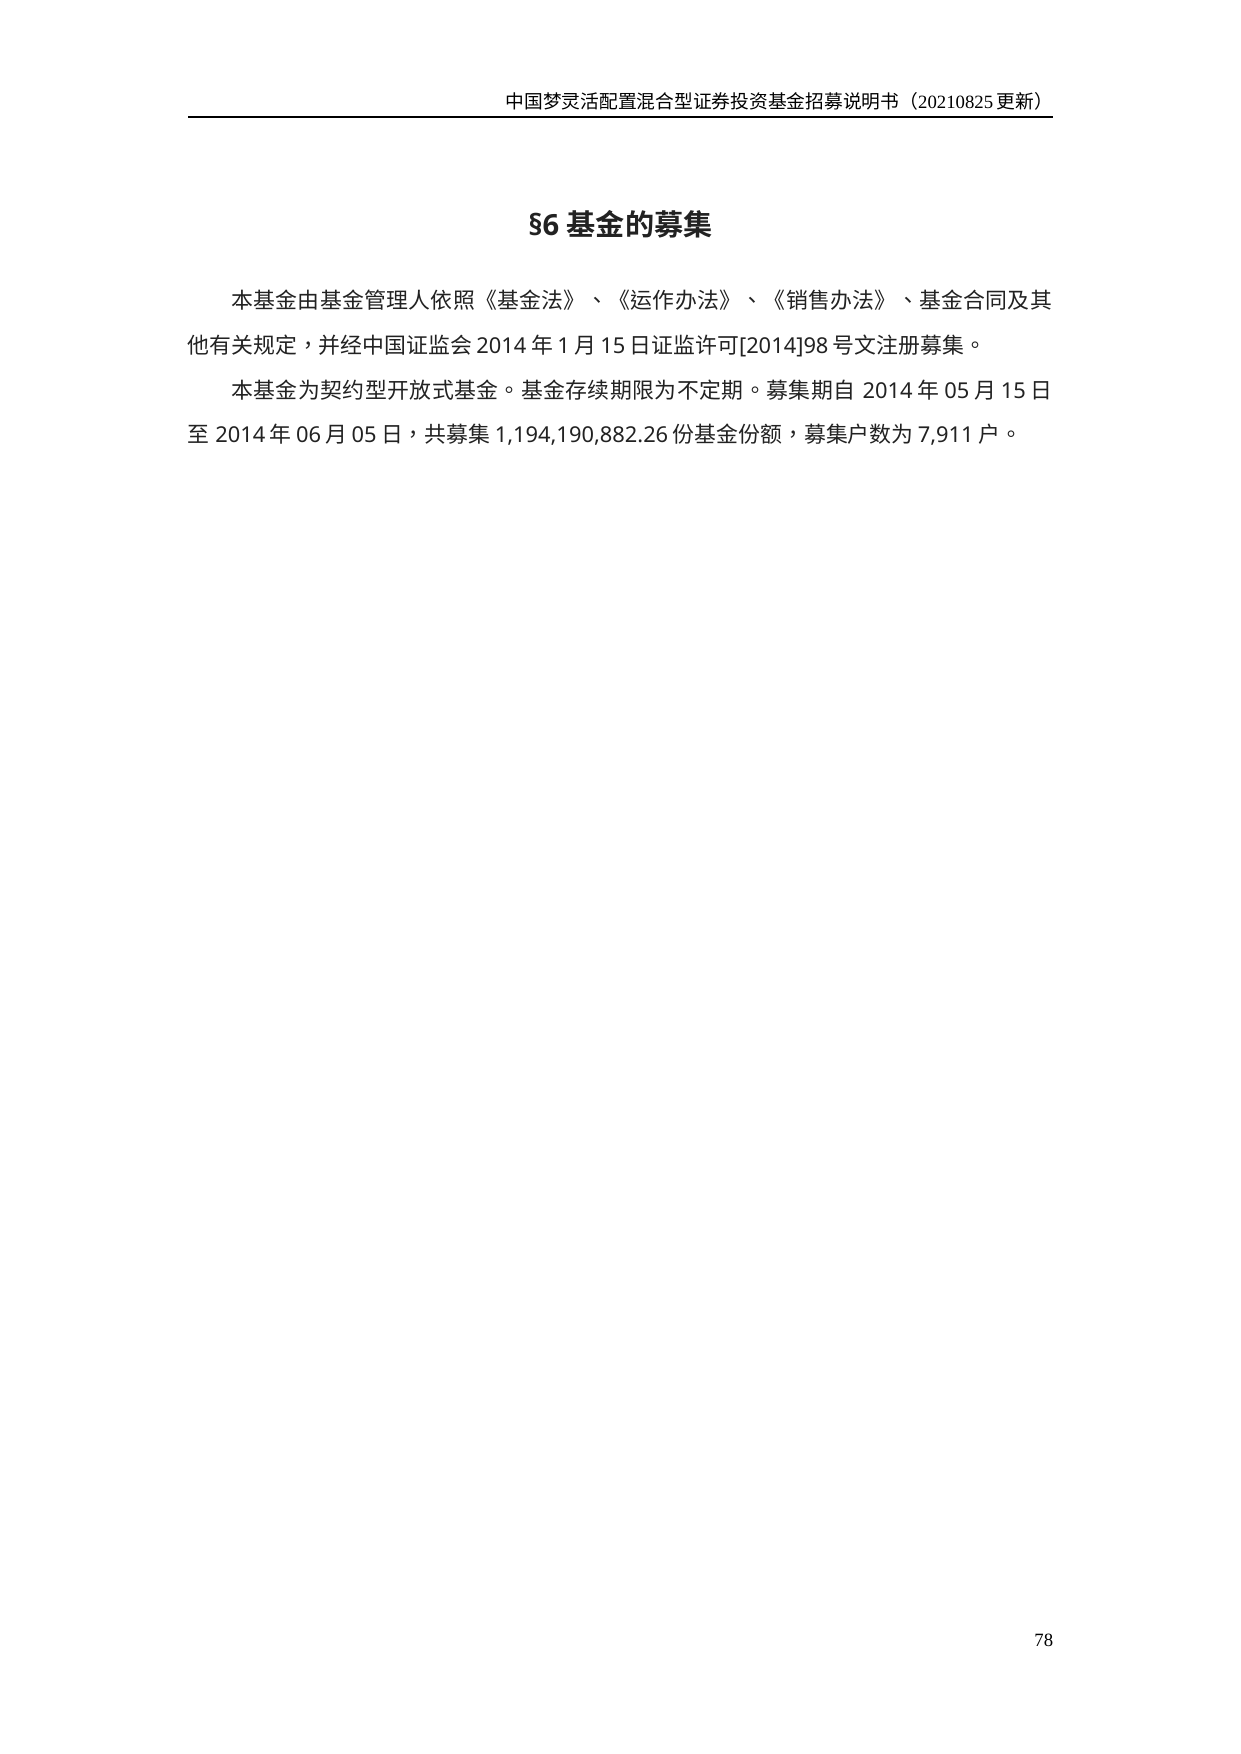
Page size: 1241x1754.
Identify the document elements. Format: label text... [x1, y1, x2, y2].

text 本基金由基金管理人依照《基金法》、《运作办法》、《销售办法》、基金合同及其他有关规定，并经中国证监会2014年1月15日证监许可[2014]98号文注册募集。 [187, 285, 1053, 360]
text §6 基金的募集 [187, 191, 1053, 256]
text 本基金为契约型开放式基金。基金存续期限为不定期。募集期自2014年05月15日至 2014年06月05日，共募集1,194,190,882.26份基金份额，募集户数为7,911户。 [187, 375, 1053, 449]
